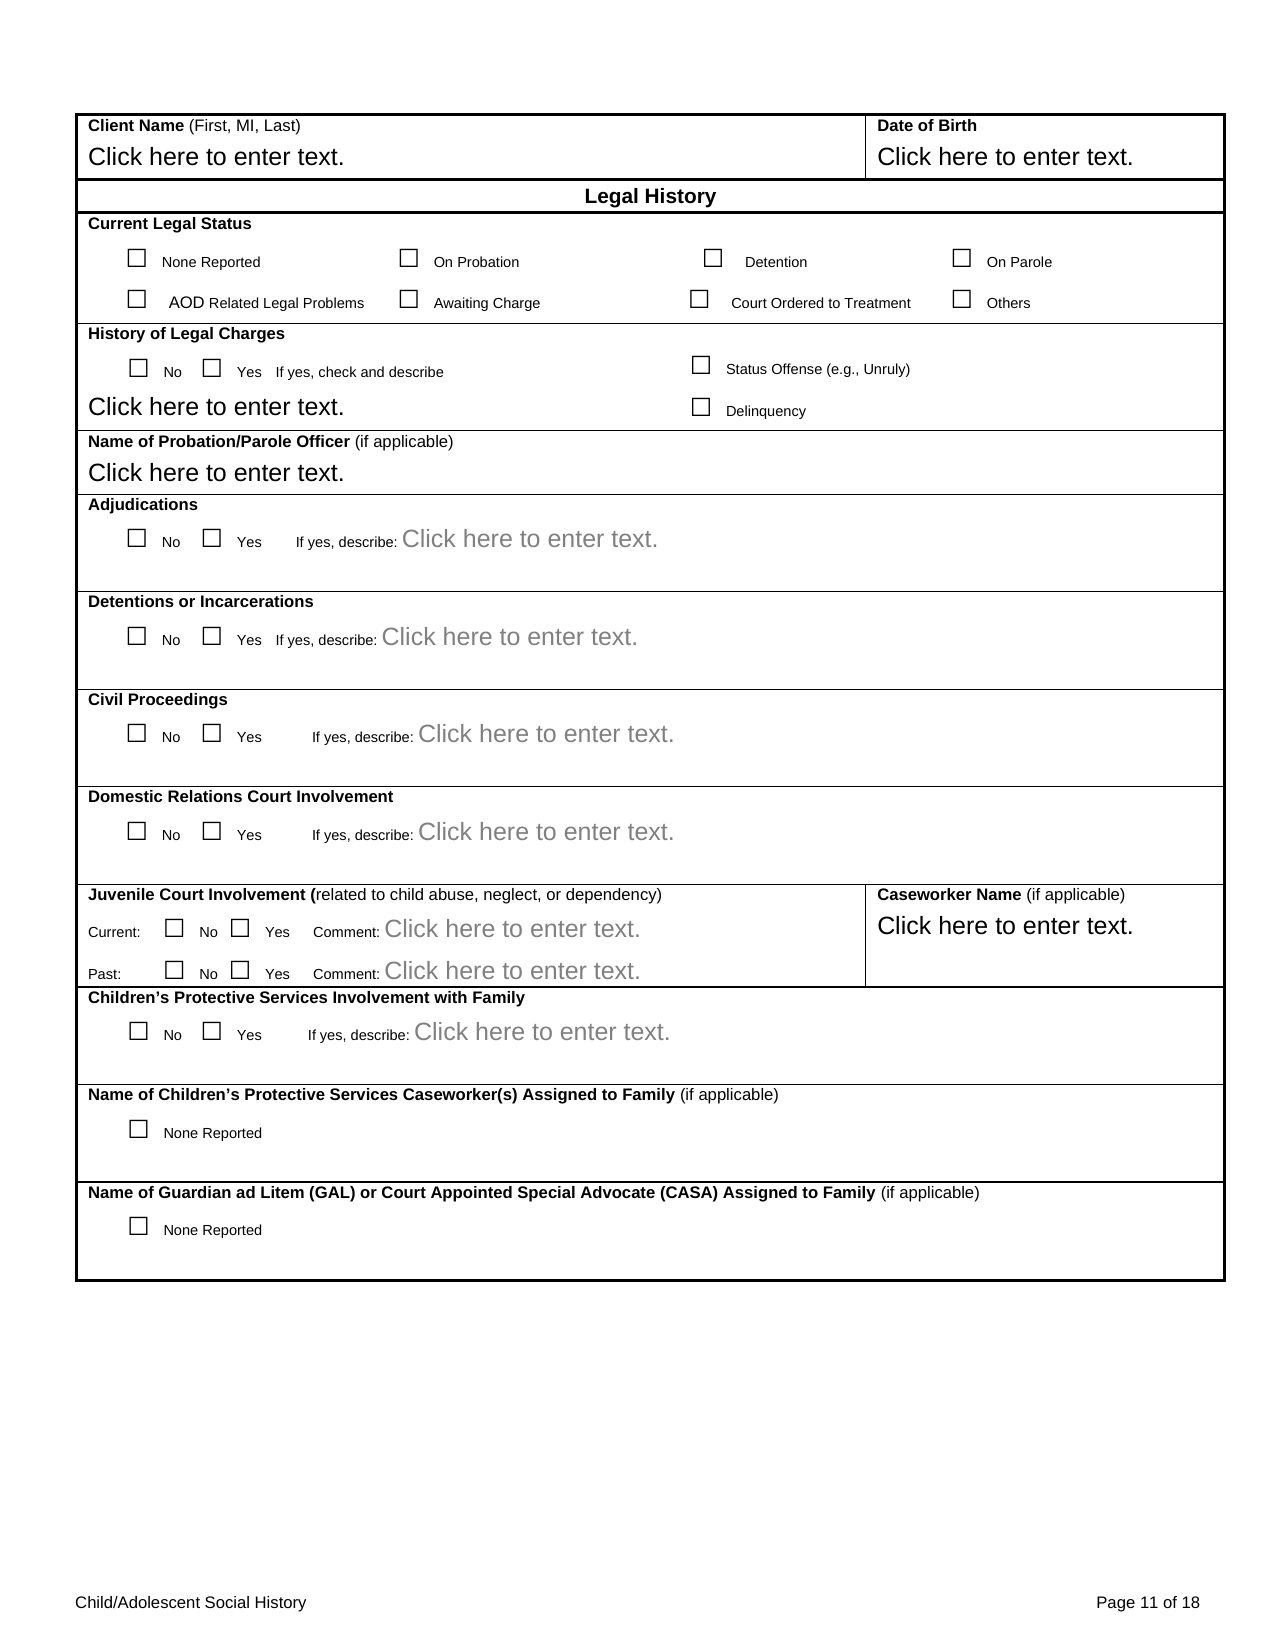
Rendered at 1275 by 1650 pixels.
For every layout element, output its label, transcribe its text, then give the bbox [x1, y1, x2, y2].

table_cell Civil Proceedings No Yes If yes, describe: [78, 690, 1223, 786]
table_cell Juvenile Court Involvement (related to child abuse, neglect, or dependency) Current: No Yes Comment: Past: No Yes Comment: [78, 885, 865, 986]
table_cell Detentions or Incarcerations No Yes If yes, describe: [78, 592, 1223, 689]
table_header Client Name (First, MI, Last) [78, 116, 865, 178]
table_cell Name of Children’s Protective Services Caseworker(s) Assigned to Family (if applicable) None Reported [78, 1085, 1223, 1181]
table_cell History of Legal Charges No Yes If yes, check and describe [78, 324, 678, 430]
table_cell Legal History [78, 181, 1223, 211]
table_cell Status Offense (e.g., Unruly) Delinquency [678, 324, 1223, 430]
table_cell Name of Guardian ad Litem (GAL) or Court Appointed Special Advocate (CASA) Assigned to Family (if applicable) None Reported [78, 1183, 1223, 1279]
table_cell Domestic Relations Court Involvement No Yes If yes, describe: [78, 787, 1223, 884]
table_cell Adjudications No Yes If yes, describe: [78, 495, 1223, 591]
table_cell Name of Probation/Parole Officer (if applicable) [78, 431, 1223, 494]
table_cell Children’s Protective Services Involvement with Family No Yes If yes, describe: [78, 988, 1223, 1084]
table_header Date of Birth [866, 116, 1223, 178]
table_cell Caseworker Name (if applicable) [866, 885, 1223, 986]
table_cell Current Legal Status None Reported On Probation Detention On Parole AOD Related Legal Problems Awaiting Charge Court Ordered to Treatment Others [78, 214, 1223, 323]
